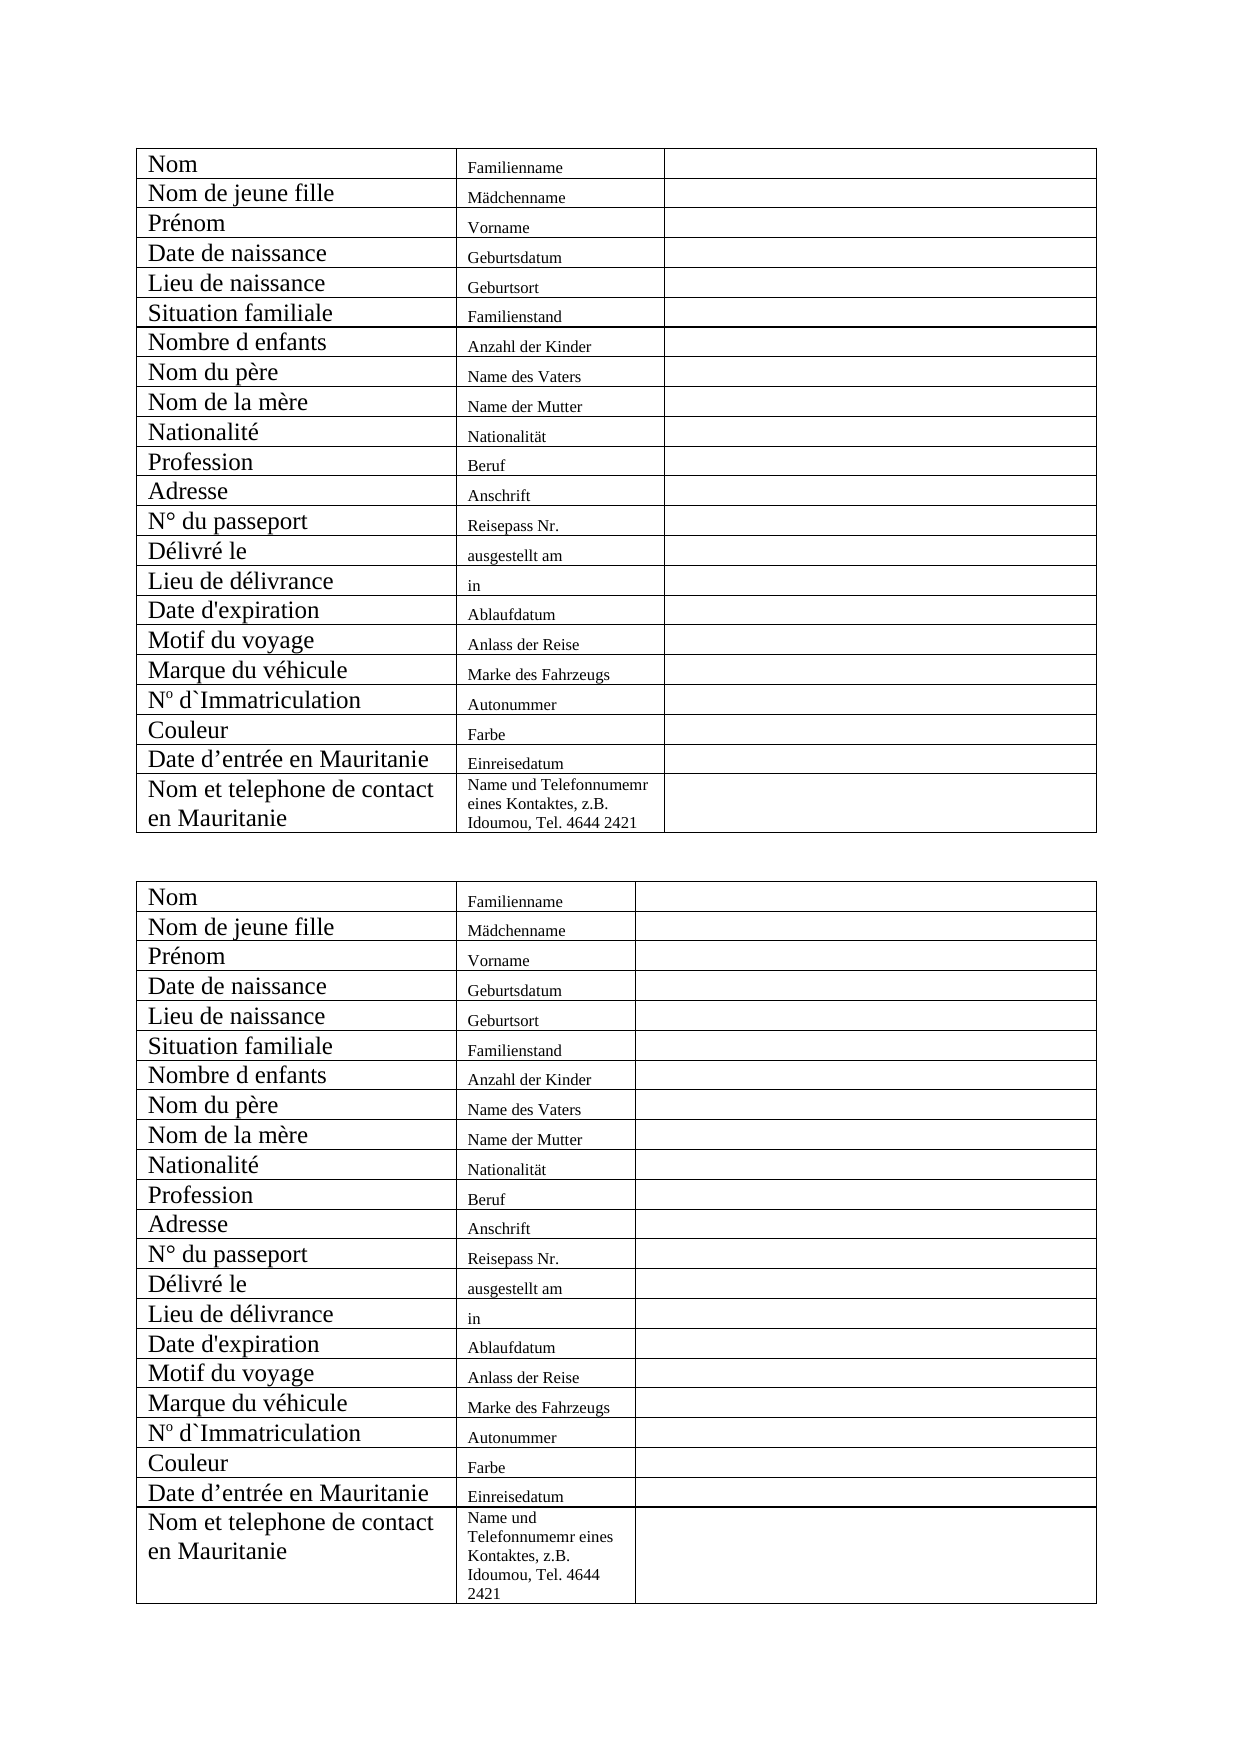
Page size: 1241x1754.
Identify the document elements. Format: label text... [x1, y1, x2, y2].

table_cell Nationalité [137, 417, 456, 446]
table_cell Nom de jeune fille [137, 912, 456, 940]
table_cell Autonummer [457, 685, 664, 714]
table_header [665, 149, 1096, 177]
table_cell Lieu de délivrance [137, 566, 456, 594]
table_cell Motif du voyage [137, 625, 456, 654]
table_header Familienname [457, 882, 635, 911]
table_cell [636, 1508, 1096, 1603]
table_cell [665, 774, 1096, 832]
table_cell [636, 1031, 1096, 1059]
table_cell Vorname [457, 941, 635, 970]
table_cell [665, 328, 1096, 356]
table_cell [636, 1210, 1096, 1238]
table_cell [665, 179, 1096, 207]
table_cell Anlass der Reise [457, 1359, 635, 1387]
table_cell Einreisedatum [457, 745, 664, 773]
table_cell Geburtsdatum [457, 238, 664, 267]
table_cell No d`Immatriculation [137, 1418, 456, 1447]
table_cell Marque du véhicule [137, 655, 456, 684]
table_cell No d`Immatriculation [137, 685, 456, 714]
table_cell Marque du véhicule [137, 1388, 456, 1417]
table_cell [665, 625, 1096, 654]
table_cell [636, 1239, 1096, 1268]
table_cell Délivré le [137, 536, 456, 565]
table_cell Familienstand [457, 1031, 635, 1059]
table_cell Date de naissance [137, 238, 456, 267]
table_cell Adresse [137, 1210, 456, 1238]
table_cell ausgestellt am [457, 536, 664, 565]
table_cell [636, 941, 1096, 970]
table_cell [665, 536, 1096, 565]
table_cell N° du passeport [137, 506, 456, 535]
table_cell Couleur [137, 1448, 456, 1477]
table_cell [665, 387, 1096, 416]
table_cell Reisepass Nr. [457, 1239, 635, 1268]
table_cell Nombre d enfants [137, 328, 456, 356]
table_cell Délivré le [137, 1269, 456, 1298]
table_cell Prénom [137, 208, 456, 237]
table_cell Ablaufdatum [457, 1329, 635, 1357]
table_header [636, 882, 1096, 911]
table_cell [665, 566, 1096, 594]
table_cell [665, 447, 1096, 475]
table_cell Profession [137, 1180, 456, 1208]
table_cell [665, 238, 1096, 267]
table_cell [665, 298, 1096, 326]
table_cell Geburtsdatum [457, 971, 635, 1000]
table_cell [636, 1359, 1096, 1387]
table_cell [665, 685, 1096, 714]
table_cell Nationalité [137, 1150, 456, 1179]
table_cell [665, 715, 1096, 743]
table_cell Name und Telefonnumemr eines Kontaktes, z.B. Idoumou, Tel. 4644 2421 [457, 1508, 635, 1603]
table_cell Name und Telefonnumemr eines Kontaktes, z.B. Idoumou, Tel. 4644 2421 [457, 774, 664, 832]
table_cell [636, 1061, 1096, 1089]
table_cell Mädchenname [457, 912, 635, 940]
table_cell Date d’entrée en Mauritanie [137, 745, 456, 773]
table_cell Profession [137, 447, 456, 475]
table_header Familienname [457, 149, 664, 177]
table_cell Date d'expiration [137, 1329, 456, 1357]
table_cell in [457, 1299, 635, 1328]
table_cell Situation familiale [137, 1031, 456, 1059]
table_cell [665, 476, 1096, 505]
table_cell [636, 1180, 1096, 1208]
table_cell Anschrift [457, 476, 664, 505]
table_cell [636, 912, 1096, 940]
table_cell Familienstand [457, 298, 664, 326]
table_cell [665, 417, 1096, 446]
table_cell Date de naissance [137, 971, 456, 1000]
table_cell [636, 1120, 1096, 1149]
table_cell [636, 1388, 1096, 1417]
table_cell Name des Vaters [457, 1090, 635, 1119]
table_cell N° du passeport [137, 1239, 456, 1268]
table_cell Mädchenname [457, 179, 664, 207]
table_cell Farbe [457, 715, 664, 743]
table_cell Anzahl der Kinder [457, 1061, 635, 1089]
table_cell Nom de la mère [137, 387, 456, 416]
table_cell Nom de jeune fille [137, 179, 456, 207]
table_cell [636, 1418, 1096, 1447]
table_cell Anzahl der Kinder [457, 328, 664, 356]
table_cell Nom du père [137, 357, 456, 386]
table_cell [636, 1269, 1096, 1298]
table_header Nom [137, 882, 456, 911]
table_cell Farbe [457, 1448, 635, 1477]
table_cell Autonummer [457, 1418, 635, 1447]
table_cell ausgestellt am [457, 1269, 635, 1298]
table_header Nom [137, 149, 456, 177]
table_cell Nom du père [137, 1090, 456, 1119]
table_cell Lieu de délivrance [137, 1299, 456, 1328]
table_cell [665, 268, 1096, 297]
table_cell Nom et telephone de contact en Mauritanie [137, 1508, 456, 1603]
table_cell Anlass der Reise [457, 625, 664, 654]
table_cell in [457, 566, 664, 594]
table_cell Einreisedatum [457, 1478, 635, 1506]
table_cell [665, 506, 1096, 535]
table_cell [636, 1448, 1096, 1477]
table_cell Marke des Fahrzeugs [457, 1388, 635, 1417]
table_cell Adresse [137, 476, 456, 505]
table_cell [636, 1001, 1096, 1030]
table_cell [636, 1090, 1096, 1119]
table_cell Date d'expiration [137, 596, 456, 624]
table_cell Prénom [137, 941, 456, 970]
table_cell [636, 1478, 1096, 1506]
table_cell [636, 1329, 1096, 1357]
table_cell Nom et telephone de contact en Mauritanie [137, 774, 456, 832]
table_cell Lieu de naissance [137, 268, 456, 297]
table_cell Lieu de naissance [137, 1001, 456, 1030]
table_cell Nom de la mère [137, 1120, 456, 1149]
table_cell Ablaufdatum [457, 596, 664, 624]
table_cell Name der Mutter [457, 387, 664, 416]
table_cell Vorname [457, 208, 664, 237]
table_cell [665, 745, 1096, 773]
table_cell [636, 971, 1096, 1000]
table_cell Name des Vaters [457, 357, 664, 386]
table_cell Geburtsort [457, 268, 664, 297]
table_cell [636, 1299, 1096, 1328]
table_cell Name der Mutter [457, 1120, 635, 1149]
table_cell Beruf [457, 447, 664, 475]
table_cell [665, 357, 1096, 386]
table_cell Geburtsort [457, 1001, 635, 1030]
table_cell Situation familiale [137, 298, 456, 326]
table_cell Couleur [137, 715, 456, 743]
table_cell Nationalität [457, 417, 664, 446]
table_cell Nationalität [457, 1150, 635, 1179]
table_cell Date d’entrée en Mauritanie [137, 1478, 456, 1506]
table_cell Reisepass Nr. [457, 506, 664, 535]
table_cell Beruf [457, 1180, 635, 1208]
table_cell [665, 655, 1096, 684]
table_cell [665, 208, 1096, 237]
table_cell [636, 1150, 1096, 1179]
table_cell [665, 596, 1096, 624]
table_cell Anschrift [457, 1210, 635, 1238]
table_cell Nombre d enfants [137, 1061, 456, 1089]
table_cell Motif du voyage [137, 1359, 456, 1387]
table_cell Marke des Fahrzeugs [457, 655, 664, 684]
